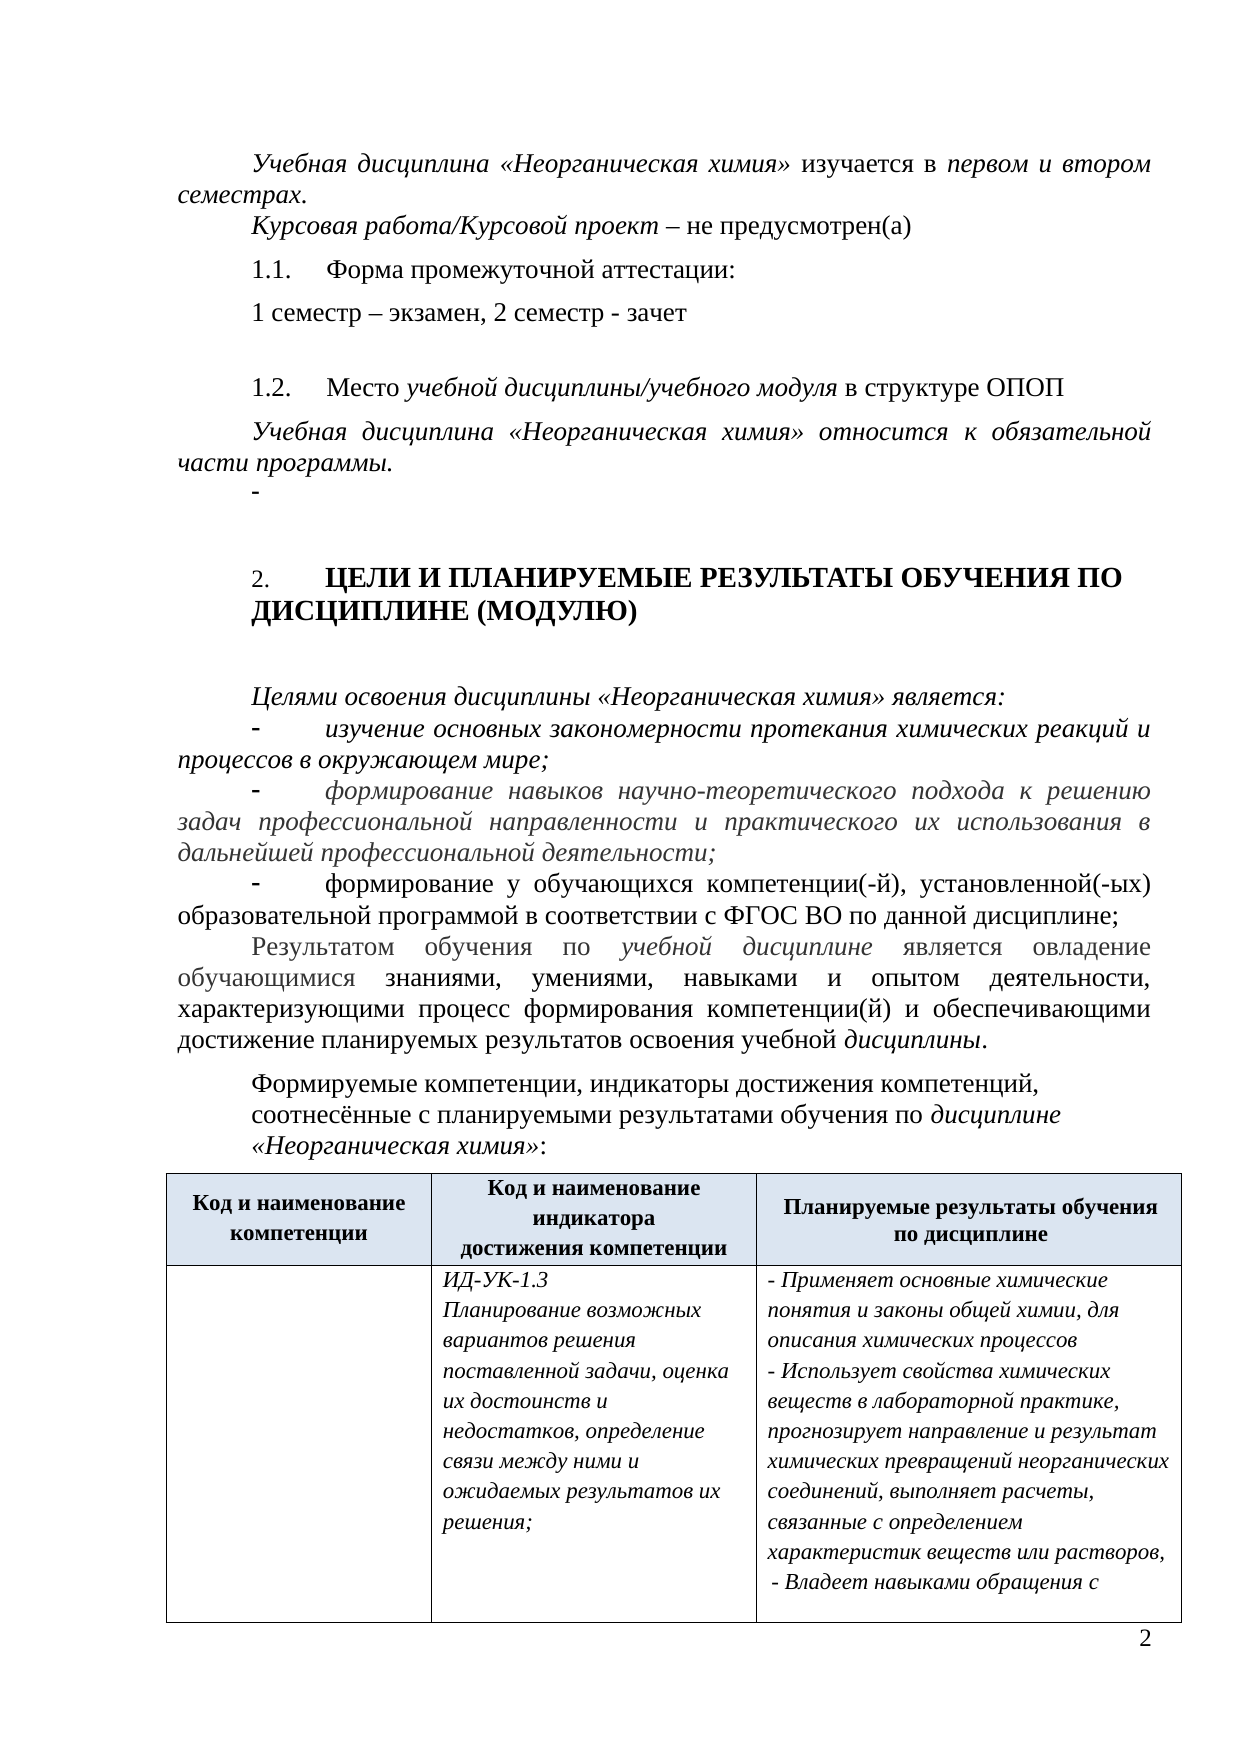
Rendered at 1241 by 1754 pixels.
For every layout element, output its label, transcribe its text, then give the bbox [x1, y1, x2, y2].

table_header Планируемые результаты обучения по дисциплине [757, 1174, 1181, 1265]
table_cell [432, 1266, 756, 1622]
list Форма промежуточной аттестации: [251, 253, 1152, 284]
list Результатом обучения по учебной дисциплине является овладение обучающимися знаниями, умениями, навыками и опытом деятельности, характеризующими процесс формирования компетенции(й) и обеспечивающими достижение планируемых результатов освоения учебной дисциплины. [177, 930, 1152, 1054]
list изучение основных закономерности протекания химических реакций и процессов в окружающем мире; [177, 712, 1152, 774]
table_header Код и наименование компетенции [167, 1174, 431, 1265]
list Формируемые компетенции, индикаторы достижения компетенций, соотнесённые с планируемыми результатами обучения по дисциплине «Неорганическая химия»: [251, 1067, 1152, 1161]
list Учебная дисциплина «Неорганическая химия» изучается в первом и втором семестрах. [177, 147, 1152, 209]
list формирование у обучающихся компетенции(-й), установленной(-ых) образовательной программой в соответствии с ФГОС ВО по данной дисциплине; [177, 868, 1152, 930]
text 1 семестр – экзамен, 2 семестр - зачет [177, 296, 1152, 328]
list Учебная дисциплина «Неорганическая химия» относится к обязательной части программы. [177, 415, 1152, 477]
list ЦЕЛИ И ПЛАНИРУЕМЫЕ РЕЗУЛЬТАТЫ ОБУЧЕНИЯ ПО ДИСЦИПЛИНЕ (МОДУЛЮ) [251, 560, 1152, 627]
list Курсовая работа/Курсовой проект – не предусмотрен(а) [251, 209, 1152, 240]
list Место учебной дисциплины/учебного модуля в структуре ОПОП [251, 371, 1152, 402]
table_cell [167, 1266, 431, 1622]
table_header Код и наименование индикатора достижения компетенции [432, 1174, 756, 1265]
list Целями освоения дисциплины «Неорганическая химия» является: [177, 681, 1152, 712]
list формирование навыков научно-теоретического подхода к решению задач профессиональной направленности и практического их использования в дальнейшей профессиональной деятельности; [177, 774, 1152, 868]
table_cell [757, 1266, 1181, 1622]
